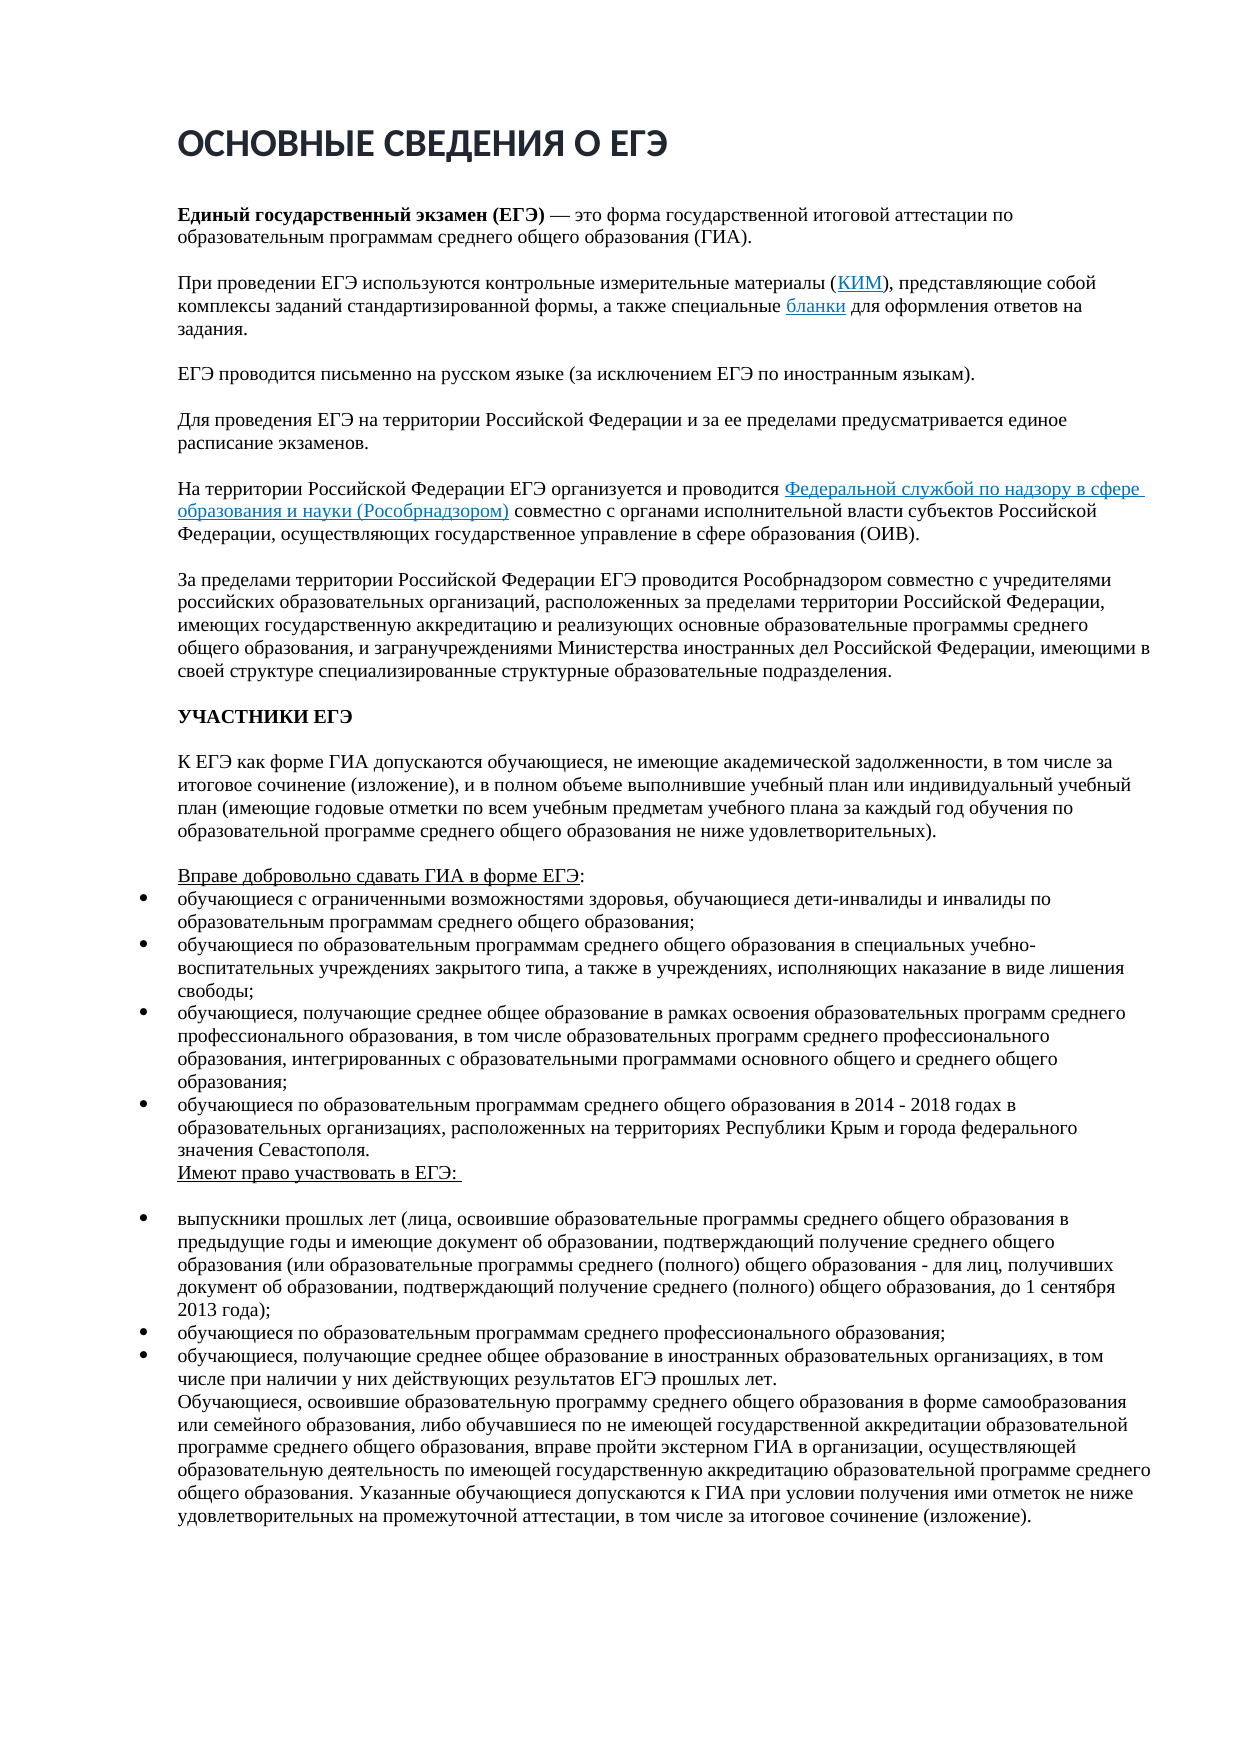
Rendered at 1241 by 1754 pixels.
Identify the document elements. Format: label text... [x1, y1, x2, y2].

text Имеют право участвовать в ЕГЭ: [177, 1161, 1152, 1184]
text Единый государственный экзамен (ЕГЭ) — это форма государственной итоговой аттестации по образовательным программам среднего общего образования (ГИА). При проведении ЕГЭ используются контрольные измерительные материалы (КИМ), представляющие собой комплексы заданий стандартизированной формы, а также специальные бланки для оформления ответов на задания. ЕГЭ проводится письменно на русском языке (за исключением ЕГЭ по иностранным языкам). Для проведения ЕГЭ на территории Российской Федерации и за ее пределами предусматривается единое расписание экзаменов. На территории Российской Федерации ЕГЭ организуется и проводится Федеральной службой по надзору в сфере образования и науки (Рособрнадзором) совместно с органами исполнительной власти субъектов Российской Федерации, осуществляющих государственное управление в сфере образования (ОИВ). За пределами территории Российской Федерации ЕГЭ проводится Рособрнадзором совместно с учредителями российских образовательных организаций, расположенных за пределами территории Российской Федерации, имеющих государственную аккредитацию и реализующих основные образовательные программы среднего общего образования, и загранучреждениями Министерства иностранных дел Российской Федерации, имеющими в своей структуре специализированные структурные образовательные подразделения. УЧАСТНИКИ ЕГЭ К ЕГЭ как форме ГИА допускаются обучающиеся, не имеющие академической задолженности, в том числе за итоговое сочинение (изложение), и в полном объеме выполнившие учебный план или индивидуальный учебный план (имеющие годовые отметки по всем учебным предметам учебного плана за каждый год обучения по образовательной программе среднего общего образования не ниже удовлетворительных). Вправе добровольно сдавать ГИА в форме ЕГЭ: [177, 203, 1152, 887]
text Обучающиеся, освоившие образовательную программу среднего общего образования в форме самообразования или семейного образования, либо обучавшиеся по не имеющей государственной аккредитации образовательной программе среднего общего образования, вправе пройти экстерном ГИА в организации, осуществляющей образовательную деятельность по имеющей государственную аккредитацию образовательной программе среднего общего образования. Указанные обучающиеся допускаются к ГИА при условии получения ими отметок не ниже удовлетворительных на промежуточной аттестации, в том числе за итоговое сочинение (изложение). [177, 1390, 1152, 1554]
list обучающиеся по образовательным программам среднего общего образования в 2014 - 2018 годах в образовательных организациях, расположенных на территориях Республики Крым и города федерального значения Севастополя. [140, 1093, 1152, 1161]
list обучающиеся с ограниченными возможностями здоровья, обучающиеся дети-инвалиды и инвалиды по образовательным программам среднего общего образования; [140, 887, 1152, 933]
list выпускники прошлых лет (лица, освоившие образовательные программы среднего общего образования в предыдущие годы и имеющие документ об образовании, подтверждающий получение среднего общего образования (или образовательные программы среднего (полного) общего образования - для лиц, получивших документ об образовании, подтверждающий получение среднего (полного) общего образования, до 1 сентября 2013 года); [140, 1207, 1152, 1321]
list обучающиеся, получающие среднее общее образование в иностранных образовательных организациях, в том числе при наличии у них действующих результатов ЕГЭ прошлых лет. [140, 1344, 1152, 1390]
list обучающиеся по образовательным программам среднего профессионального образования; [140, 1321, 1152, 1344]
list обучающиеся по образовательным программам среднего общего образования в специальных учебно-воспитательных учреждениях закрытого типа, а также в учреждениях, исполняющих наказание в виде лишения свободы; [140, 933, 1152, 1001]
list обучающиеся, получающие среднее общее образование в рамках освоения образовательных программ среднего профессионального образования, в том числе образовательных программ среднего профессионального образования, интегрированных с образовательными программами основного общего и среднего общего образования; [140, 1001, 1152, 1093]
text ОСНОВНЫЕ СВЕДЕНИЯ О ЕГЭ [177, 118, 1152, 166]
